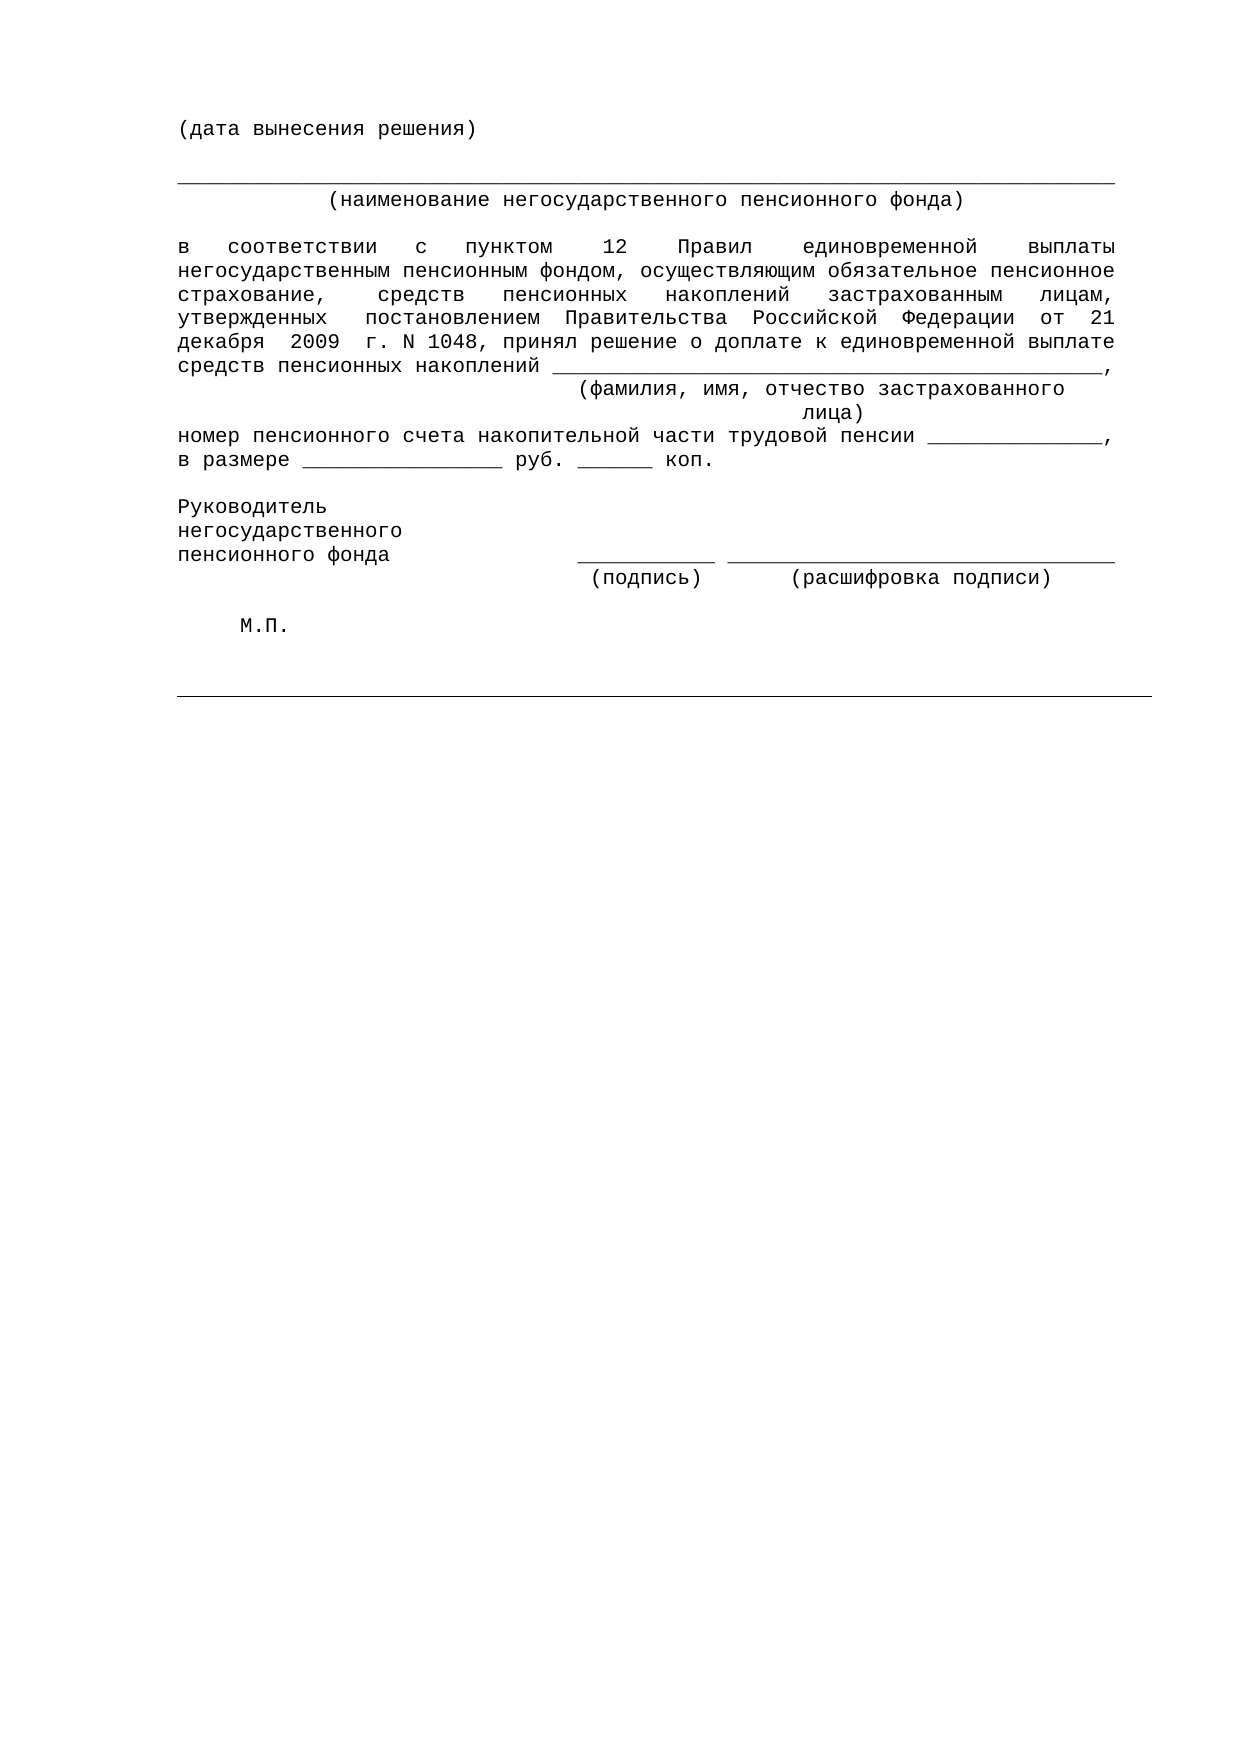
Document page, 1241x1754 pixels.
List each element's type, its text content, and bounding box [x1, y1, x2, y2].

text Руководитель [177, 496, 1152, 520]
text (фамилия, имя, отчество застрахованного [177, 378, 1152, 402]
text утвержденных постановлением Правительства Российской Федерации от 21 [177, 307, 1152, 331]
text лица) [177, 402, 1152, 426]
text средств пенсионных накоплений ____________________________________________, [177, 354, 1152, 378]
text негосударственного [177, 520, 1152, 544]
text декабря 2009 г. N 1048, принял решение о доплате к единовременной выплате [177, 331, 1152, 354]
text М.П. [177, 615, 1152, 638]
text в размере ________________ руб. ______ коп. [177, 449, 1152, 473]
text ___________________________________________________________________________ [177, 165, 1152, 189]
text (наименование негосударственного пенсионного фонда) [177, 189, 1152, 213]
text негосударственным пенсионным фондом, осуществляющим обязательное пенсионное [177, 260, 1152, 284]
text пенсионного фонда ___________ _______________________________ [177, 544, 1152, 567]
text в соответствии с пунктом 12 Правил единовременной выплаты [177, 236, 1152, 260]
text номер пенсионного счета накопительной части трудовой пенсии ______________, [177, 426, 1152, 449]
text (подпись) (расшифровка подписи) [177, 567, 1152, 591]
text страхование, средств пенсионных накоплений застрахованным лицам, [177, 284, 1152, 307]
text (дата вынесения решения) [177, 118, 1152, 142]
